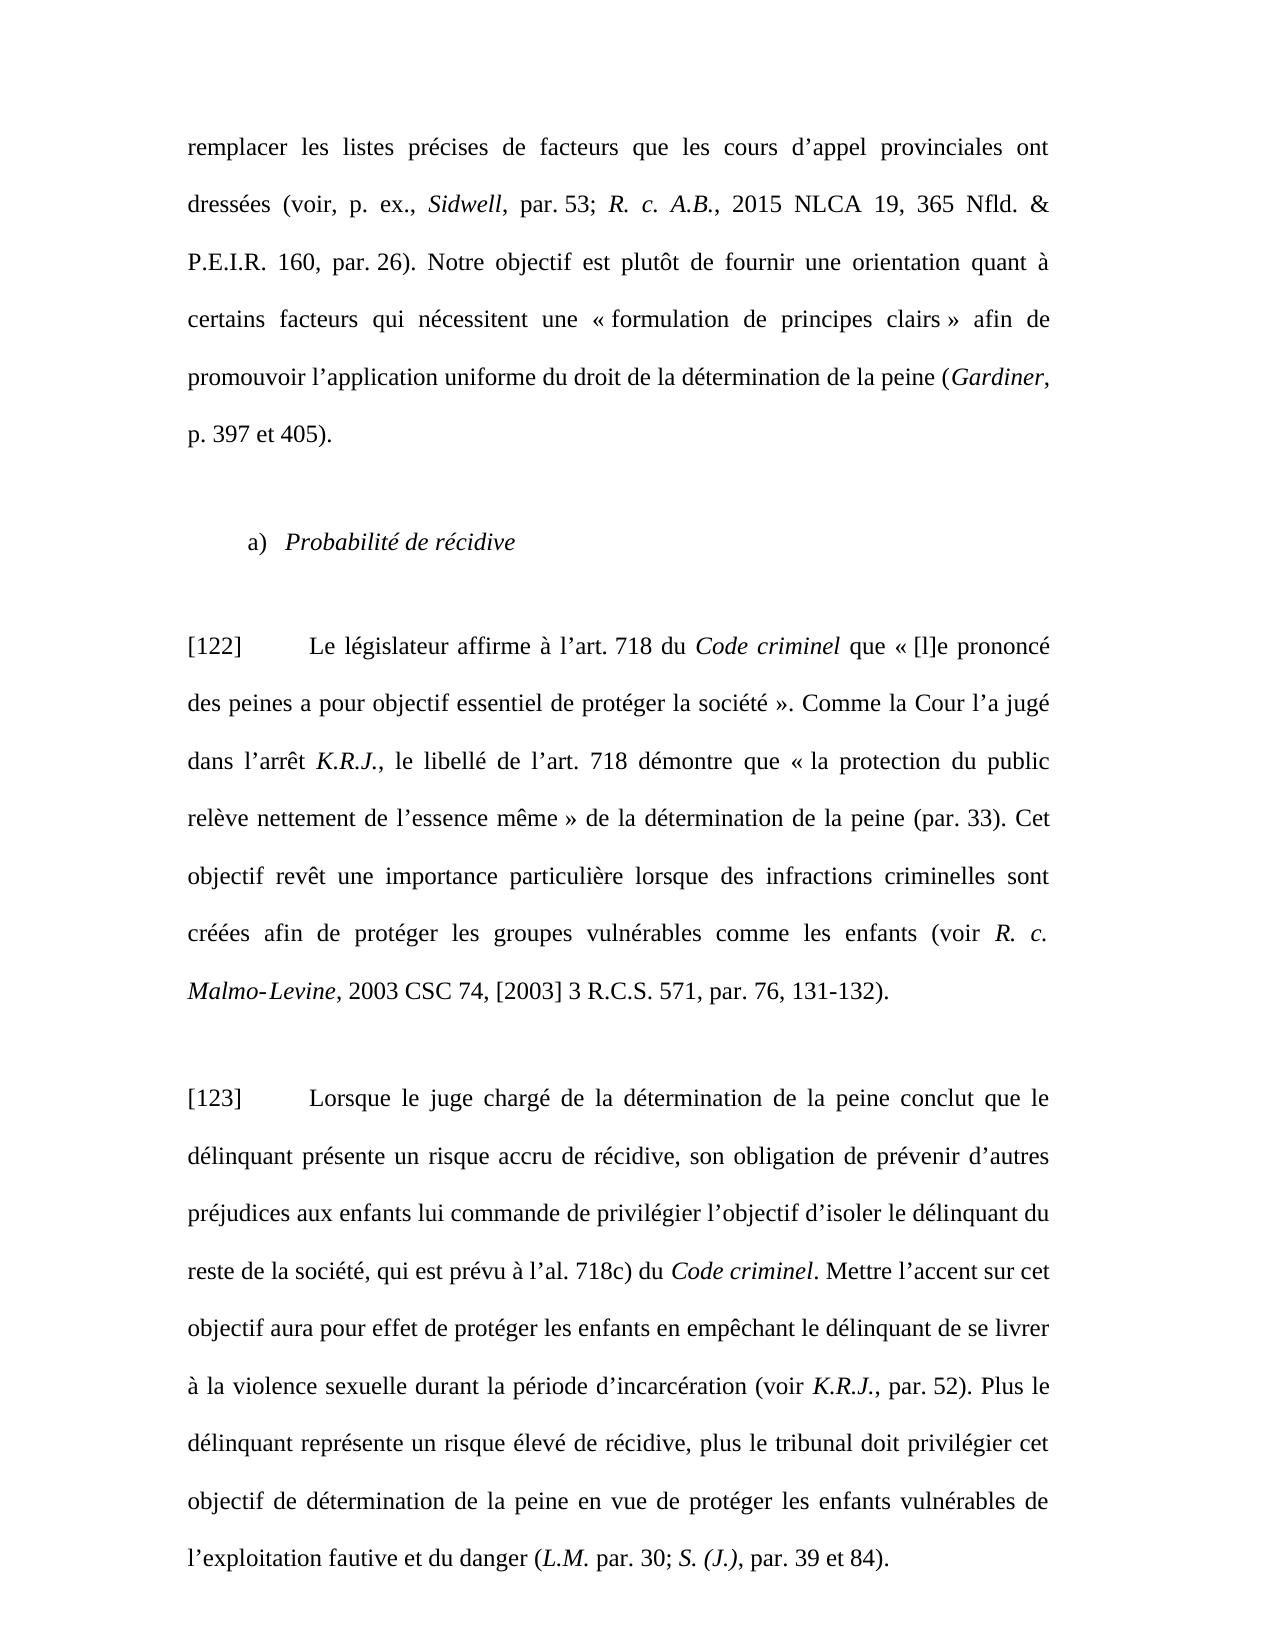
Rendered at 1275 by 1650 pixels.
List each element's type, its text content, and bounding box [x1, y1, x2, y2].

text Lorsque le juge chargé de la détermination de la peine conclut que le délinquant présente un risque accru de récidive, son obligation de prévenir d’autres préjudices aux enfants lui commande de privilégier l’objectif d’isoler le délinquant du reste de la société, qui est prévu à l’al. 718c) du Code criminel. Mettre l’accent sur cet objectif aura pour effet de protéger les enfants en empêchant le délinquant de se livrer à la violence sexuelle durant la période d’incarcération (voir K.R.J., par. 52). Plus le délinquant représente un risque élevé de récidive, plus le tribunal doit privilégier cet objectif de détermination de la peine en vue de protéger les enfants vulnérables de l’exploitation fautive et du danger (L.M. par. 30; S. (J.), par. 39 et 84). [187, 1083, 1050, 1572]
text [187, 132, 1050, 448]
title Probabilité de récidive [247, 527, 1050, 556]
text Le législateur affirme à l’art. 718 du Code criminel que « [l]e prononcé des peines a pour objectif essentiel de protéger la société ». Comme la Cour l’a jugé dans l’arrêt K.R.J., le libellé de l’art. 718 démontre que « la protection du public relève nettement de l’essence même » de la détermination de la peine (par. 33). Cet objectif revêt une importance particulière lorsque des infractions criminelles sont créées afin de protéger les groupes vulnérables comme les enfants (voir R. c. Malmo-Levine, 2003 CSC 74, [2003] 3 R.C.S. 571, par. 76, 131-132). [187, 631, 1050, 1004]
